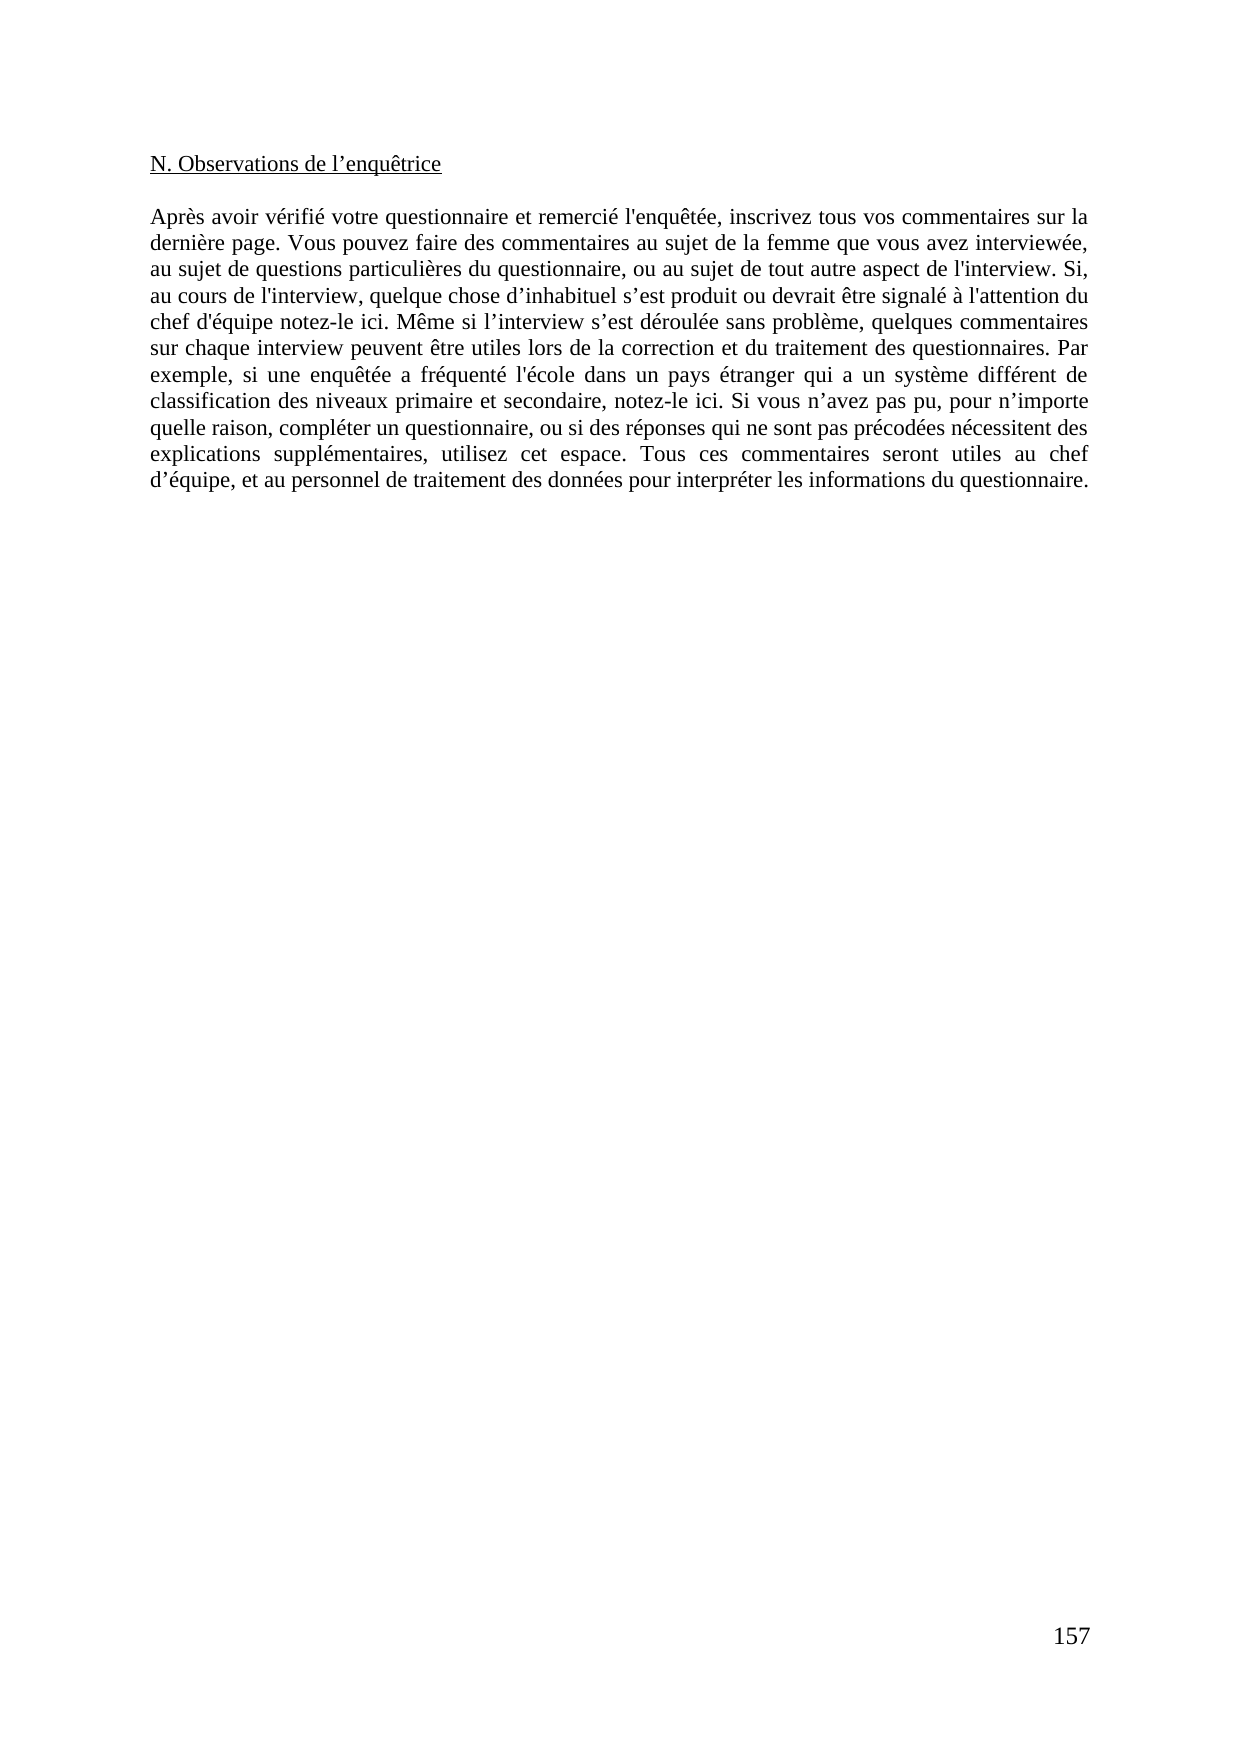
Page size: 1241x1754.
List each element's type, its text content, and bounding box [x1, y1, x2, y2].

subtitle N. Observations de l’enquêtrice [150, 150, 1090, 176]
text Après avoir vérifié votre questionnaire et remercié l'enquêtée, inscrivez tous vos commentaires sur la dernière page. Vous pouvez faire des commentaires au sujet de la femme que vous avez interviewée, au sujet de questions particulières du questionnaire, ou au sujet de tout autre aspect de l'interview. Si, au cours de l'interview, quelque chose d’inhabituel s’est produit ou devrait être signalé à l'attention du chef d'équipe notez-le ici. Même si l’interview s’est déroulée sans problème, quelques commentaires sur chaque interview peuvent être utiles lors de la correction et du traitement des questionnaires. Par exemple, si une enquêtée a fréquenté l'école dans un pays étranger qui a un système différent de classification des niveaux primaire et secondaire, notez-le ici. Si vous n’avez pas pu, pour n’importe quelle raison, compléter un questionnaire, ou si des réponses qui ne sont pas précodées nécessitent des explications supplémentaires, utilisez cet espace. Tous ces commentaires seront utiles au chef d’équipe, et au personnel de traitement des données pour interpréter les informations du questionnaire. [150, 203, 1090, 493]
